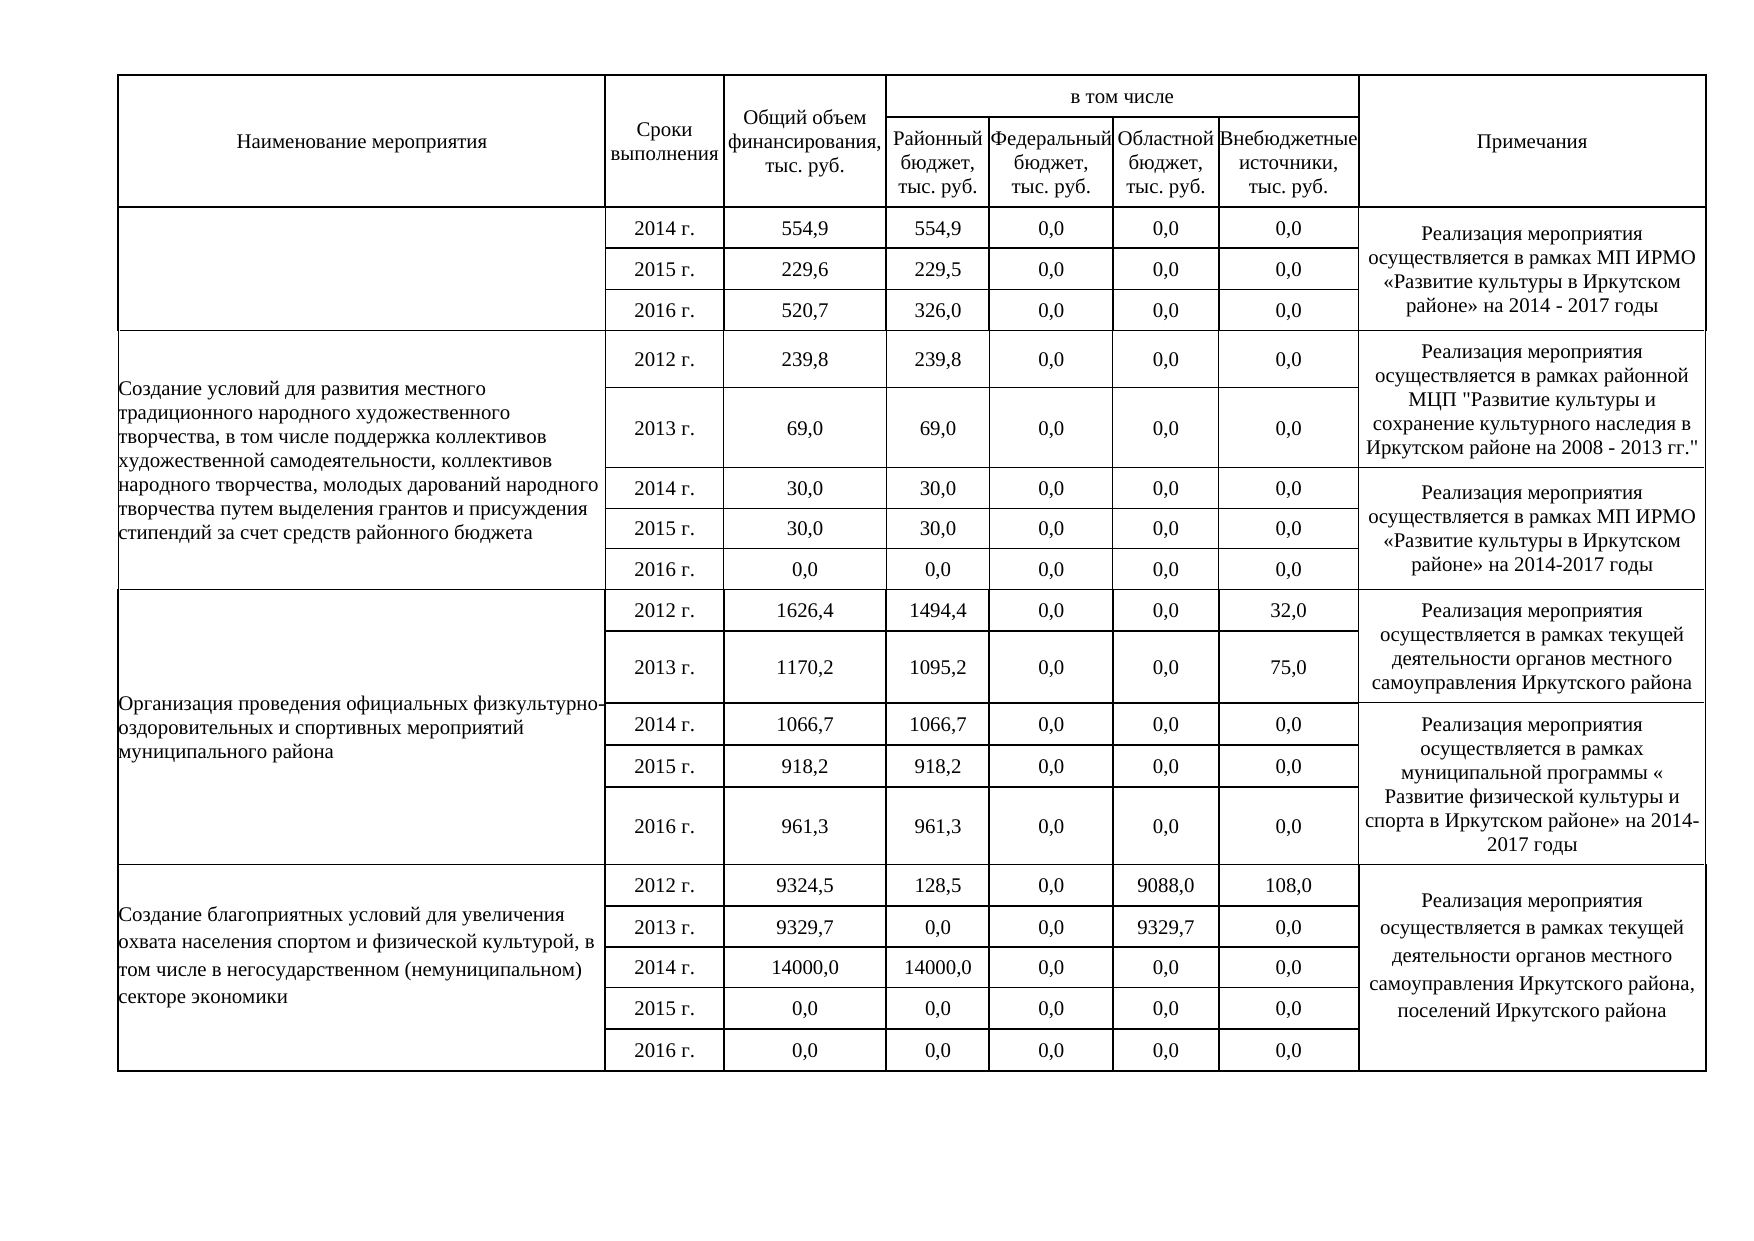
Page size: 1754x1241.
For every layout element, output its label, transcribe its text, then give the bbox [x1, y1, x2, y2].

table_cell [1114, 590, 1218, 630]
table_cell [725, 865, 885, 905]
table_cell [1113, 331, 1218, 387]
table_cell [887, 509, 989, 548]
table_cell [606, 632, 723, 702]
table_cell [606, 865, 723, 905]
table_header Примечания [1360, 76, 1705, 206]
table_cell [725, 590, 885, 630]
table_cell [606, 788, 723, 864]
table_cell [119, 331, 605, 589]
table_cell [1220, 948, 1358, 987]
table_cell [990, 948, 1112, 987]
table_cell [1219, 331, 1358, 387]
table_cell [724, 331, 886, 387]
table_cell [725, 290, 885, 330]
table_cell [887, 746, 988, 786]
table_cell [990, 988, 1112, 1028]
table_header Наименование мероприятия [119, 76, 604, 206]
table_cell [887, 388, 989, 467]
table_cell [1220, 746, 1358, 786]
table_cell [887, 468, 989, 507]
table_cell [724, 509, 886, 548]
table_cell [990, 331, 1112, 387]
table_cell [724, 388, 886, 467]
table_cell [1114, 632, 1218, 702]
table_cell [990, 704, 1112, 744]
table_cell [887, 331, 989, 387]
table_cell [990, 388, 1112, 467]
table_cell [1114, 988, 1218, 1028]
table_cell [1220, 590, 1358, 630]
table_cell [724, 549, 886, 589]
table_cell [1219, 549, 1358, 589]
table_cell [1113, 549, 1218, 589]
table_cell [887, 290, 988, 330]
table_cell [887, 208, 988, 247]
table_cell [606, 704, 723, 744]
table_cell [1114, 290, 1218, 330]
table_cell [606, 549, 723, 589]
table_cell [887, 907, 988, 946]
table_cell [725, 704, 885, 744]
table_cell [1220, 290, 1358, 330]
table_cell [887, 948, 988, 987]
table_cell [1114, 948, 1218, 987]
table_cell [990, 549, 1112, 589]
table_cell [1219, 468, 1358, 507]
table_cell Областной бюджет, тыс. руб. [1114, 118, 1218, 206]
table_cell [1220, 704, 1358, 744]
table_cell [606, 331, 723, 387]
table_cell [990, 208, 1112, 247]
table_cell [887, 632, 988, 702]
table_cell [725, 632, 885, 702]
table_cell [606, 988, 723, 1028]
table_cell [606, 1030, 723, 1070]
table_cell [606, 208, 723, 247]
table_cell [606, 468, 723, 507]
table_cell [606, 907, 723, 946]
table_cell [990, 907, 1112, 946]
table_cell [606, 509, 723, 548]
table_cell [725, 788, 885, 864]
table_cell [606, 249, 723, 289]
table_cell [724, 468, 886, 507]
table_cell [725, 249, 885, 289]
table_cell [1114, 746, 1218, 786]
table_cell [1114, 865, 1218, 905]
table_header Сроки выполнения [606, 76, 723, 206]
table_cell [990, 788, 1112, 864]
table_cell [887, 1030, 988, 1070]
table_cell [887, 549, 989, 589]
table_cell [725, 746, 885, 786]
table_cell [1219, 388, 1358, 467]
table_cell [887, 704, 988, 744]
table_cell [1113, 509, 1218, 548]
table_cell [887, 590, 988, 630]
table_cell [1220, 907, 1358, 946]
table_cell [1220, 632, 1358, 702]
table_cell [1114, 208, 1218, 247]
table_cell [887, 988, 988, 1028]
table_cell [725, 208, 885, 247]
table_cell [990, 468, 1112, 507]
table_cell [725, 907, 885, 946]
table_cell Районный бюджет, тыс. руб. [887, 118, 988, 206]
table_cell Федеральный бюджет, тыс. руб. [990, 118, 1112, 206]
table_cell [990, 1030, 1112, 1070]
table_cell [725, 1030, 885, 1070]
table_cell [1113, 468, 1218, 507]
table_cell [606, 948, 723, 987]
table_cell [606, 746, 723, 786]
table_header в том числе [887, 76, 1358, 116]
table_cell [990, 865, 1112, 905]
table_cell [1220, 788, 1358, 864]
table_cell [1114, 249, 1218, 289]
table_cell Внебюджетные источники, тыс. руб. [1220, 118, 1358, 206]
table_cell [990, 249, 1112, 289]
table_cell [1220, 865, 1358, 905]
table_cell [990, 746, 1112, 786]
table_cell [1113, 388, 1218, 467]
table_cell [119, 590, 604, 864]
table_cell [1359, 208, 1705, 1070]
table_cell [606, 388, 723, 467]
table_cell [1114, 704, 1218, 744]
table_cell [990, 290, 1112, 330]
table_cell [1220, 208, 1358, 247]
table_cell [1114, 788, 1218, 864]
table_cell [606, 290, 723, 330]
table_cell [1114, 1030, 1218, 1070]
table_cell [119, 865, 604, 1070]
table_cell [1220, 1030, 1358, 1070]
table_header Общий объем финансирования, тыс. руб. [725, 76, 885, 206]
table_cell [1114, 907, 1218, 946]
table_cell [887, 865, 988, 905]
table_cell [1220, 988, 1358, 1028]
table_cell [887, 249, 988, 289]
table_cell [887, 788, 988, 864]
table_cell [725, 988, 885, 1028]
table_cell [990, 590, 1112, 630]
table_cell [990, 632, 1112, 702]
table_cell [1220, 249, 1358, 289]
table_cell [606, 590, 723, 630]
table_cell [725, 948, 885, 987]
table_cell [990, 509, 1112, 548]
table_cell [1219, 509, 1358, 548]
